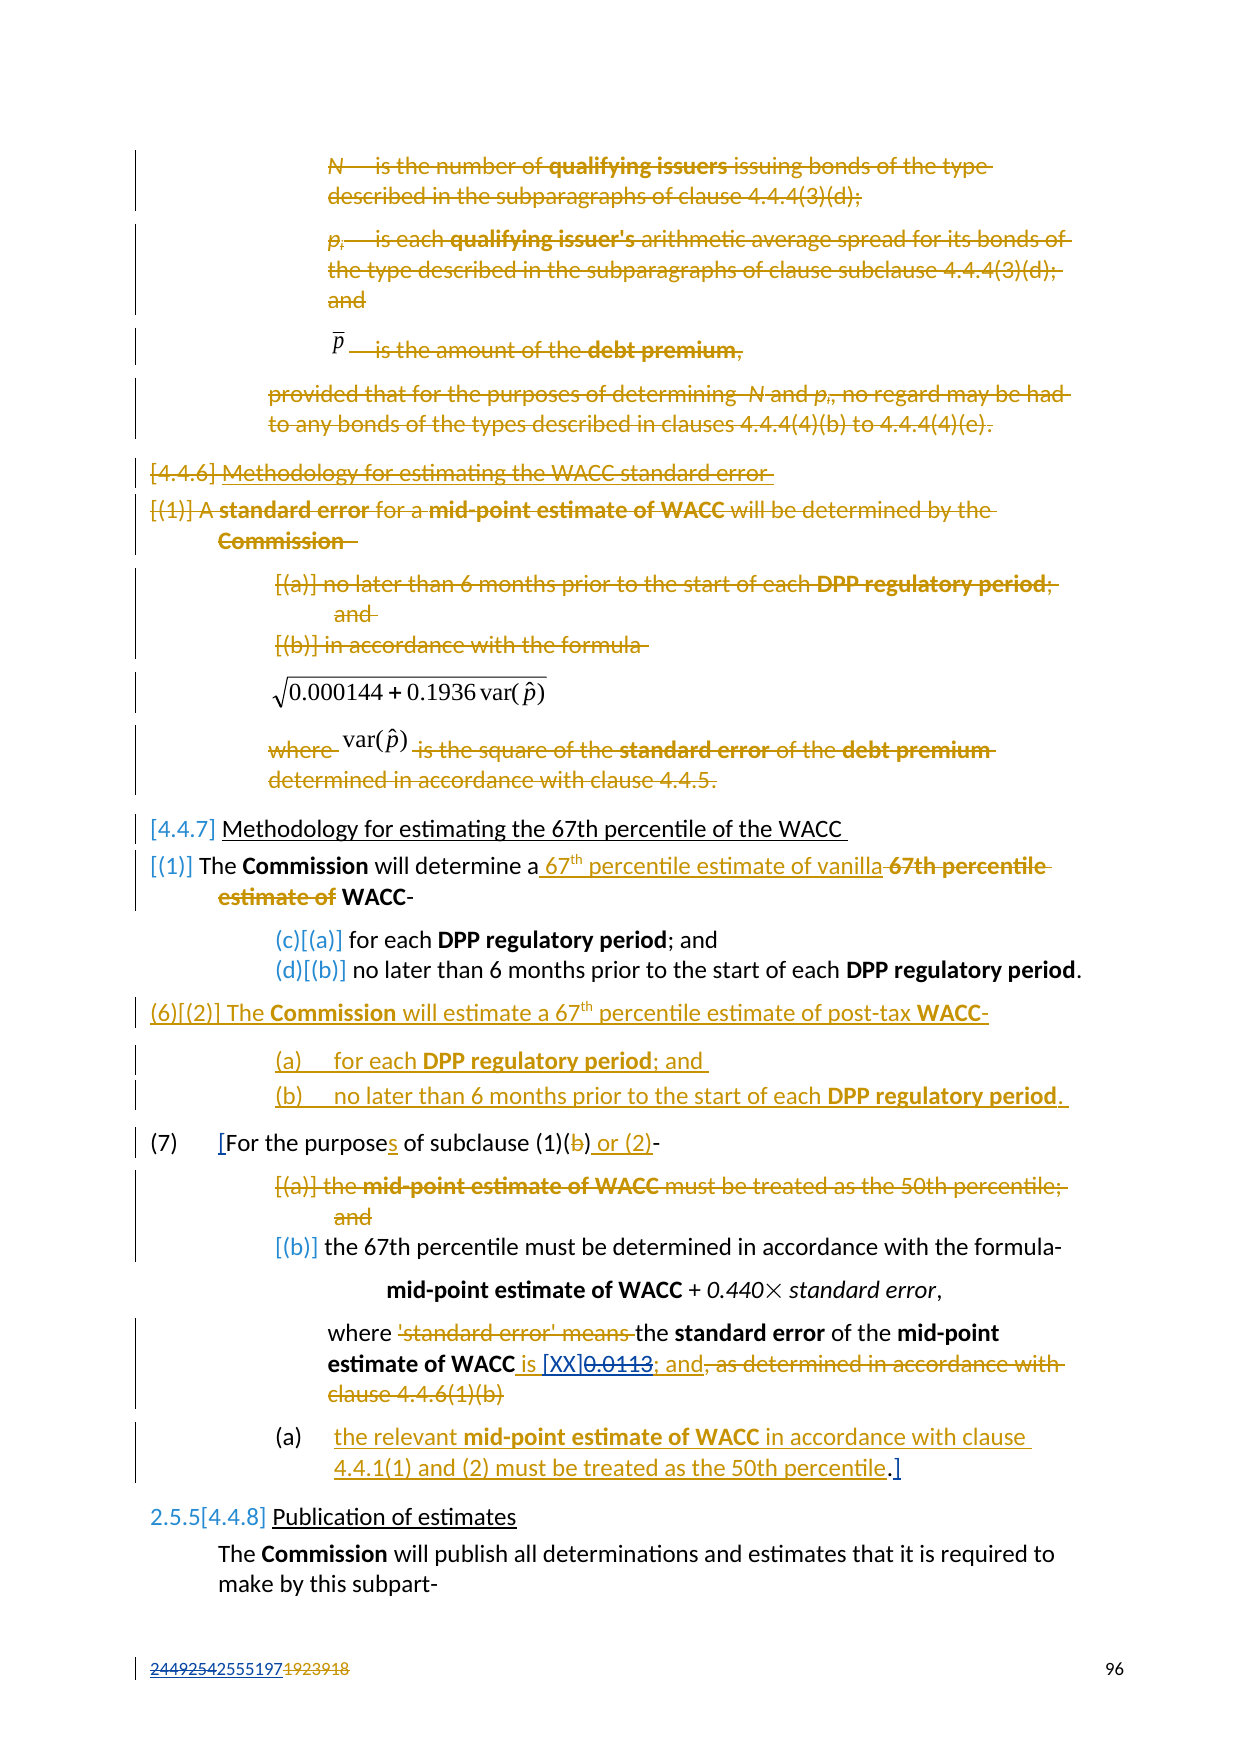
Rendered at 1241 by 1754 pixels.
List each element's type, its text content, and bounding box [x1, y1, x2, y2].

text The Commission will publish all determinations and estimates that it is required to make by this subpart- [218, 1538, 1090, 1599]
text mid-point estimate of WACC + 0.440 standard error, [386, 1274, 1090, 1305]
subtitle Publication of estimates [150, 1501, 1090, 1532]
subtitle . [275, 1422, 1090, 1483]
subtitle Methodology for estimating the 67th percentile of the WACC [150, 813, 1090, 844]
subtitle no later than 6 months prior to the start of each DPP regulatory period. [275, 954, 1090, 985]
subtitle The Commission will determine a WACC- [150, 850, 1090, 911]
subtitle for each DPP regulatory period; and [275, 924, 1090, 954]
subtitle the 67th percentile must be determined in accordance with the formula- [275, 1231, 1090, 1262]
text where the standard error of the mid-point estimate of WACC [327, 1317, 1090, 1409]
subtitle For the purpose of subclause (1)()- [150, 1127, 1090, 1158]
